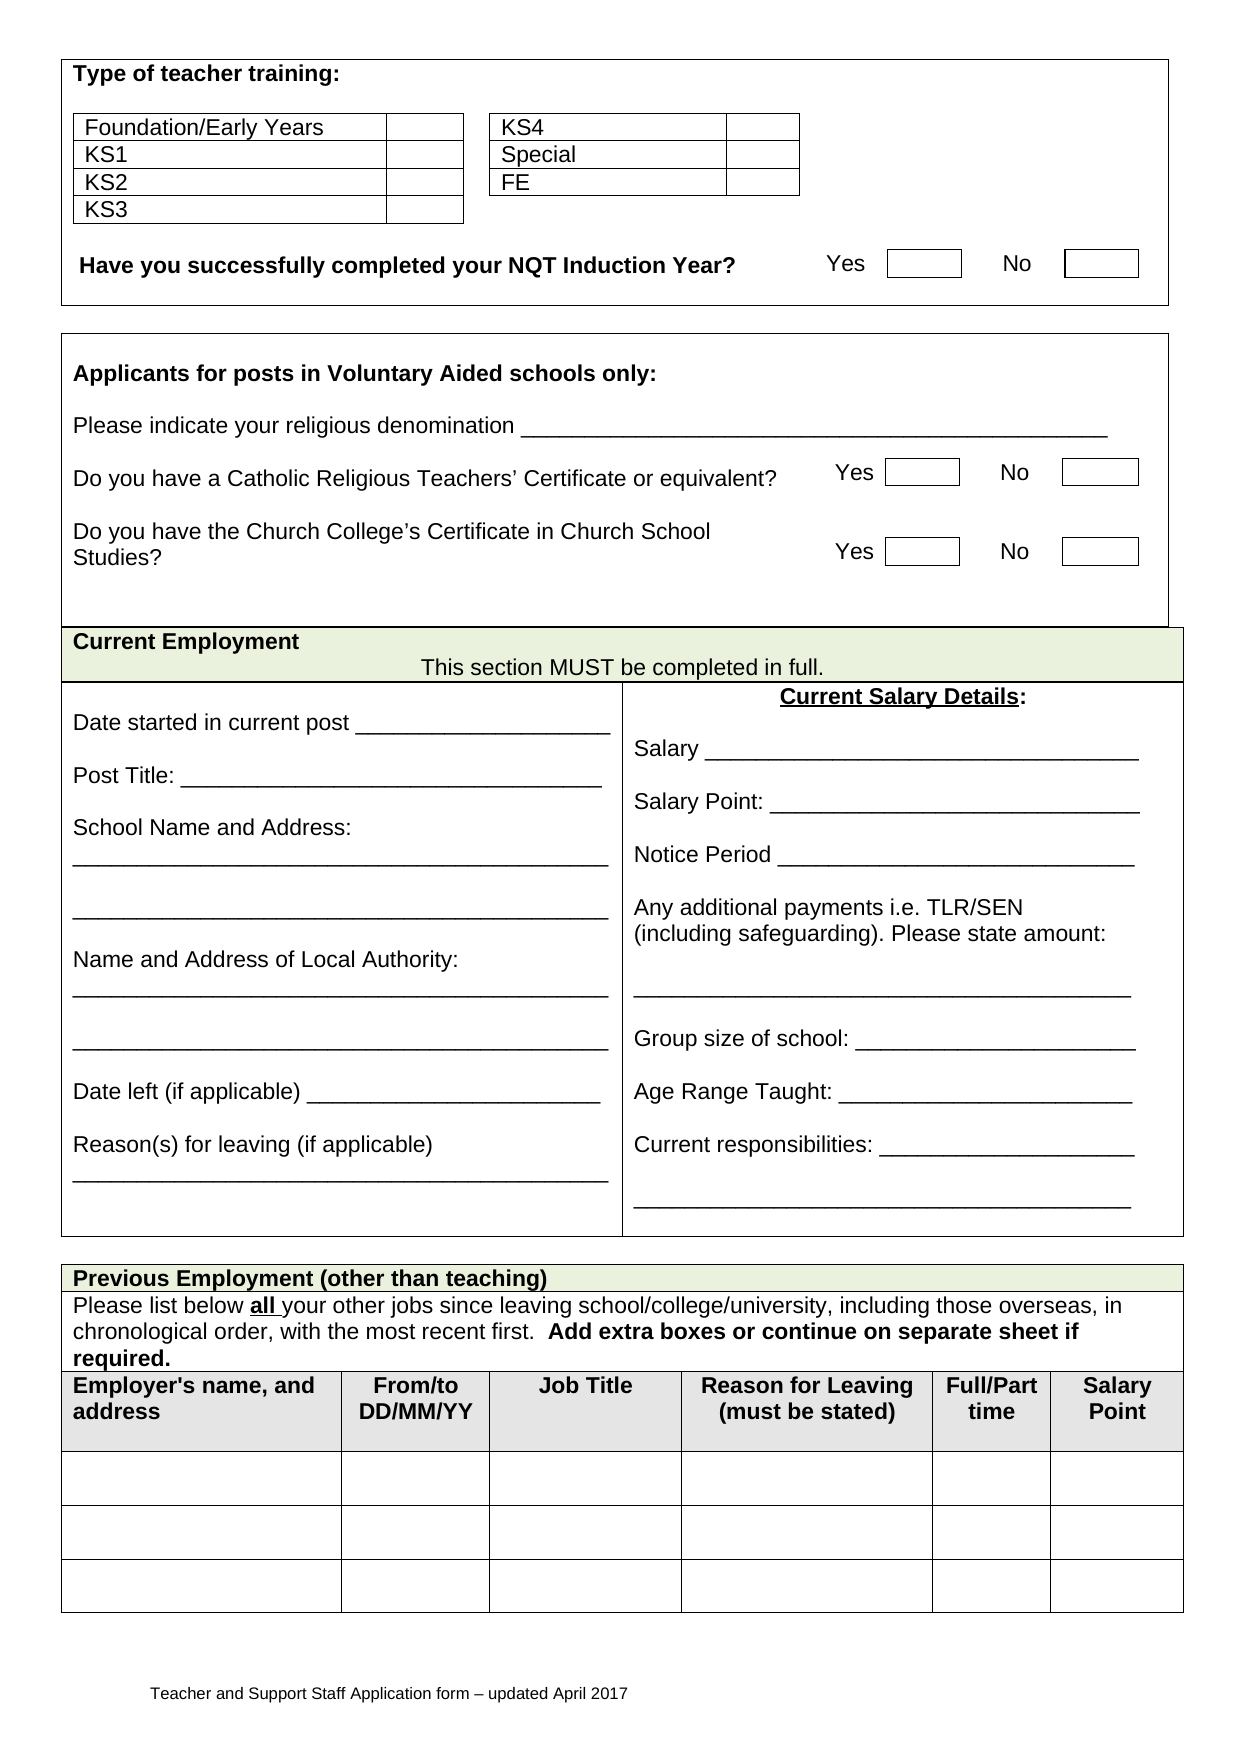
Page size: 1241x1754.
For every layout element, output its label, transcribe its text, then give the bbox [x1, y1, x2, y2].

table_header Type of teacher training: Have you successfully completed your NQT Induction Year? [62, 60, 1168, 305]
table_cell [933, 1506, 1050, 1558]
table_header Date started in current post ____________________ Post Title: _________________________________ School Name and Address: __________________________________________ __________________________________________ Name and Address of Local Authority: __________________________________________ __________________________________________ Date left (if applicable) _______________________ Reason(s) for leaving (if applicable) __________________________________________ [62, 683, 622, 1236]
table_cell [490, 1560, 681, 1612]
table_cell [490, 1506, 681, 1558]
table_cell Employer's name, and address [62, 1372, 341, 1451]
table_cell [342, 1506, 489, 1558]
table_cell Full/Part time [933, 1372, 1050, 1451]
table_cell Reason for Leaving (must be stated) [682, 1372, 932, 1451]
table_cell [342, 1452, 489, 1505]
table_header Current Employment This section MUST be completed in full. [62, 628, 1183, 681]
table_cell [490, 1452, 681, 1505]
table_cell [342, 1560, 489, 1612]
table_cell From/to DD/MM/YY [342, 1372, 489, 1451]
table_header Previous Employment (other than teaching) [62, 1265, 1183, 1291]
table_cell [62, 1560, 341, 1612]
table_cell [1051, 1506, 1183, 1558]
table_cell Salary Point [1051, 1372, 1183, 1451]
table_cell [682, 1506, 932, 1558]
table_cell [933, 1560, 1050, 1612]
table_cell [62, 1452, 341, 1505]
table_cell [682, 1452, 932, 1505]
table_cell [1051, 1452, 1183, 1505]
table_header Applicants for posts in Voluntary Aided schools only: Please indicate your religious denomination ______________________________________________ Do you have a Catholic Religious Teachers’ Certificate or equivalent? Do you have the Church College’s Certificate in Church School Studies? [62, 334, 1168, 626]
table_cell [1051, 1560, 1183, 1612]
table_cell [933, 1452, 1050, 1505]
table_cell [682, 1560, 932, 1612]
table_cell Job Title [490, 1372, 681, 1451]
table_header Current Salary Details: Salary __________________________________ Salary Point: _____________________________ Notice Period ____________________________ Any additional payments i.e. TLR/SEN (including safeguarding). Please state amount: _______________________________________ Group size of school: ______________________ Age Range Taught: _______________________ Current responsibilities: ____________________ _______________________________________ [623, 683, 1183, 1236]
table_cell [62, 1506, 341, 1558]
table_cell Please list below all your other jobs since leaving school/college/university, including those overseas, in chronological order, with the most recent first. Add extra boxes or continue on separate sheet if required. [62, 1292, 1183, 1371]
